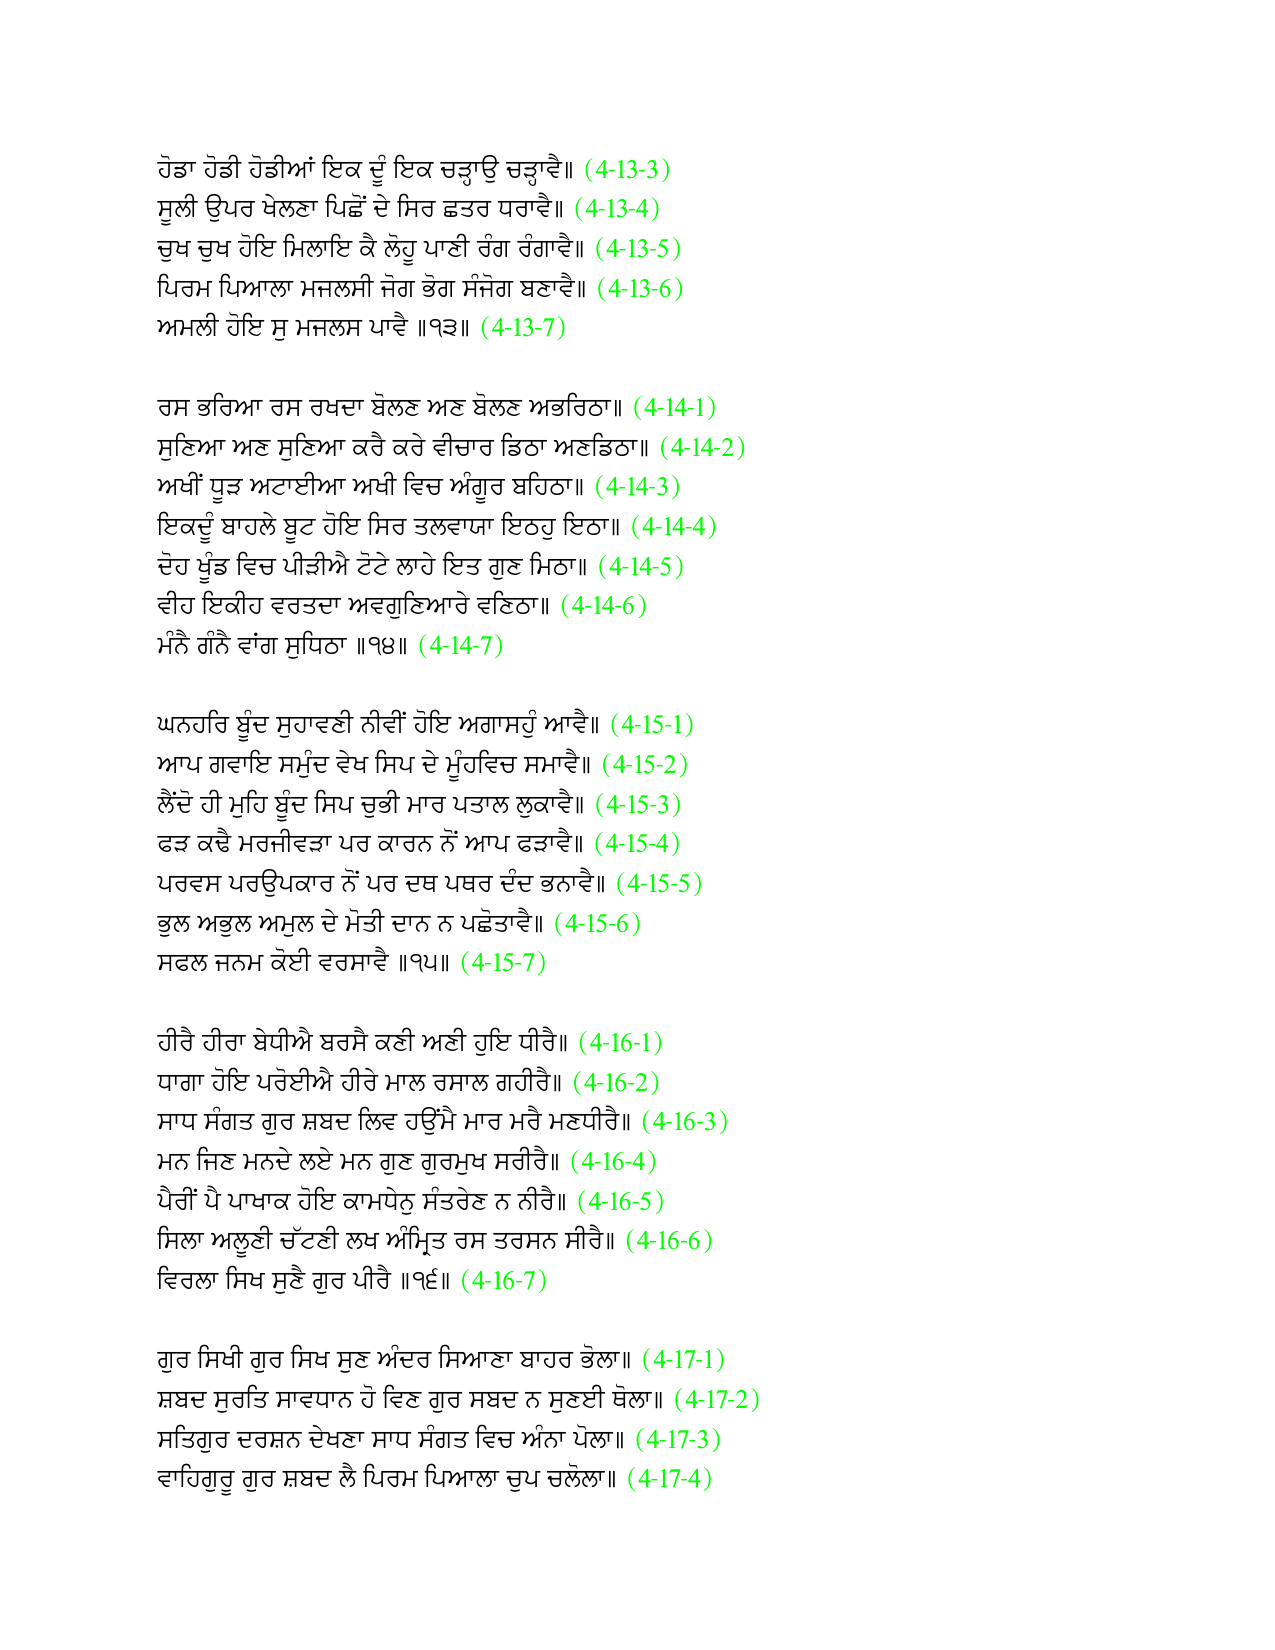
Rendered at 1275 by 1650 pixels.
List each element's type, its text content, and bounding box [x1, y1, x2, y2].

text ਸਾਧ ਸੰਗਤ ਗੁਰ ਸ਼ਬਦ ਲਿਵ ਹਉਂਮੈ ਮਾਰ ਮਰੈ ਮਣਧੀਰੈ॥ (4-16-3) [150, 1102, 1125, 1142]
text ਸਤਿਗੁਰ ਦਰਸ਼ਨ ਦੇਖਣਾ ਸਾਧ ਸੰਗਤ ਵਿਚ ਅੰਨਾ ਪੋਲਾ॥ (4-17-3) [150, 1420, 1125, 1460]
text ਵਿਰਲਾ ਸਿਖ ਸੁਣੈ ਗੁਰ ਪੀਰੈ ॥੧੬॥ (4-16-7) [150, 1261, 1125, 1301]
text ਮਨ ਜਿਣ ਮਨਦੇ ਲਏ ਮਨ ਗੁਣ ਗੁਰਮੁਖ ਸਰੀਰੈ॥ (4-16-4) [150, 1142, 1125, 1182]
text ਸਫਲ ਜਨਮ ਕੋਈ ਵਰਸਾਵੈ ॥੧੫॥ (4-15-7) [150, 944, 1125, 983]
text ਗੁਰ ਸਿਖੀ ਗੁਰ ਸਿਖ ਸੁਣ ਅੰਦਰ ਸਿਆਣਾ ਬਾਹਰ ਭੋਲਾ॥ (4-17-1) [150, 1341, 1125, 1380]
text ਪਿਰਮ ਪਿਆਲਾ ਮਜਲਸੀ ਜੋਗ ਭੋਗ ਸੰਜੋਗ ਬਣਾਵੈ॥ (4-13-6) [150, 269, 1125, 309]
text ਸਿਲਾ ਅਲੂਣੀ ਚੱਟਣੀ ਲਖ ਅੰਮ੍ਰਿਤ ਰਸ ਤਰਸਨ ਸੀਰੈ॥ (4-16-6) [150, 1222, 1125, 1261]
text ਸੁਣਿਆ ਅਣ ਸੁਣਿਆ ਕਰੈ ਕਰੇ ਵੀਚਾਰ ਡਿਠਾ ਅਣਡਿਠਾ॥ (4-14-2) [150, 428, 1125, 467]
text ਇਕਦੂੰ ਬਾਹਲੇ ਬੂਟ ਹੋਇ ਸਿਰ ਤਲਵਾਯਾ ਇਠਹੁ ਇਠਾ॥ (4-14-4) [150, 507, 1125, 547]
text ਪੈਰੀਂ ਪੈ ਪਾਖਾਕ ਹੋਇ ਕਾਮਧੇਨੁ ਸੰਤਰੇਣ ਨ ਨੀਰੈ॥ (4-16-5) [150, 1182, 1125, 1222]
text ਰਸ ਭਰਿਆ ਰਸ ਰਖਦਾ ਬੋਲਣ ਅਣ ਬੋਲਣ ਅਭਰਿਠਾ॥ (4-14-1) [150, 388, 1125, 428]
text ਭੁਲ ਅਭੁਲ ਅਮੁਲ ਦੇ ਮੋਤੀ ਦਾਨ ਨ ਪਛੋਤਾਵੈ॥ (4-15-6) [150, 904, 1125, 944]
text ਲੈਂਦੋ ਹੀ ਮੁਹਿ ਬੂੰਦ ਸਿਪ ਚੁਭੀ ਮਾਰ ਪਤਾਲ ਲੁਕਾਵੈ॥ (4-15-3) [150, 785, 1125, 825]
text ਪਰਵਸ ਪਰਉਪਕਾਰ ਨੋਂ ਪਰ ਦਥ ਪਥਰ ਦੰਦ ਭਨਾਵੈ॥ (4-15-5) [150, 864, 1125, 904]
text ਦੋਹ ਖੂੰਡ ਵਿਚ ਪੀੜੀਐ ਟੋਟੇ ਲਾਹੇ ਇਤ ਗੁਣ ਮਿਠਾ॥ (4-14-5) [150, 547, 1125, 587]
text ਵਾਹਿਗੁਰੂ ਗੁਰ ਸ਼ਬਦ ਲੈ ਪਿਰਮ ਪਿਆਲਾ ਚੁਪ ਚਲੋਲਾ॥ (4-17-4) [150, 1460, 1125, 1499]
text ਸ਼ਬਦ ਸੁਰਤਿ ਸਾਵਧਾਨ ਹੋ ਵਿਣ ਗੁਰ ਸਬਦ ਨ ਸੁਣਈ ਥੋਲਾ॥ (4-17-2) [150, 1380, 1125, 1420]
text ਧਾਗਾ ਹੋਇ ਪਰੋਈਐ ਹੀਰੇ ਮਾਲ ਰਸਾਲ ਗਹੀਰੈ॥ (4-16-2) [150, 1063, 1125, 1102]
text ਵੀਹ ਇਕੀਹ ਵਰਤਦਾ ਅਵਗੁਣਿਆਰੇ ਵਣਿਠਾ॥ (4-14-6) [150, 587, 1125, 626]
text ਆਪ ਗਵਾਇ ਸਮੁੰਦ ਵੇਖ ਸਿਪ ਦੇ ਮੂੰਹਵਿਚ ਸਮਾਵੈ॥ (4-15-2) [150, 745, 1125, 785]
text ਚੁਖ ਚੁਖ ਹੋਇ ਮਿਲਾਇ ਕੈ ਲੋਹੂ ਪਾਣੀ ਰੰਗ ਰੰਗਾਵੈ॥ (4-13-5) [150, 229, 1125, 269]
text ਅਮਲੀ ਹੋਇ ਸੁ ਮਜਲਸ ਪਾਵੈ ॥੧੩॥ (4-13-7) [150, 309, 1125, 348]
text ਹੋਡਾ ਹੋਡੀ ਹੋਡੀਆਂ ਇਕ ਦੂੰ ਇਕ ਚੜ੍ਹਾਉ ਚੜ੍ਹਾਵੈ॥ (4-13-3) [150, 150, 1125, 190]
text ਸੂਲੀ ਉਪਰ ਖੇਲਣਾ ਪਿਛੋਂ ਦੇ ਸਿਰ ਛਤਰ ਧਰਾਵੈ॥ (4-13-4) [150, 190, 1125, 229]
text ਘਨਹਰਿ ਬੂੰਦ ਸੁਹਾਵਣੀ ਨੀਵੀਂ ਹੋਇ ਅਗਾਸਹੁੰ ਆਵੈ॥ (4-15-1) [150, 706, 1125, 745]
text ਹੀਰੈ ਹੀਰਾ ਬੇਧੀਐ ਬਰਸੈ ਕਣੀ ਅਣੀ ਹੁਇ ਧੀਰੈ॥ (4-16-1) [150, 1023, 1125, 1063]
text ਫੜ ਕਢੈ ਮਰਜੀਵੜਾ ਪਰ ਕਾਰਨ ਨੋਂ ਆਪ ਫੜਾਵੈ॥ (4-15-4) [150, 825, 1125, 864]
text ਅਖੀਂ ਧੂੜ ਅਟਾਈਆ ਅਖੀ ਵਿਚ ਅੰਗੂਰ ਬਹਿਠਾ॥ (4-14-3) [150, 467, 1125, 507]
text ਮੰਨੈ ਗੰਨੈ ਵਾਂਗ ਸੁਧਿਠਾ ॥੧੪॥ (4-14-7) [150, 626, 1125, 666]
